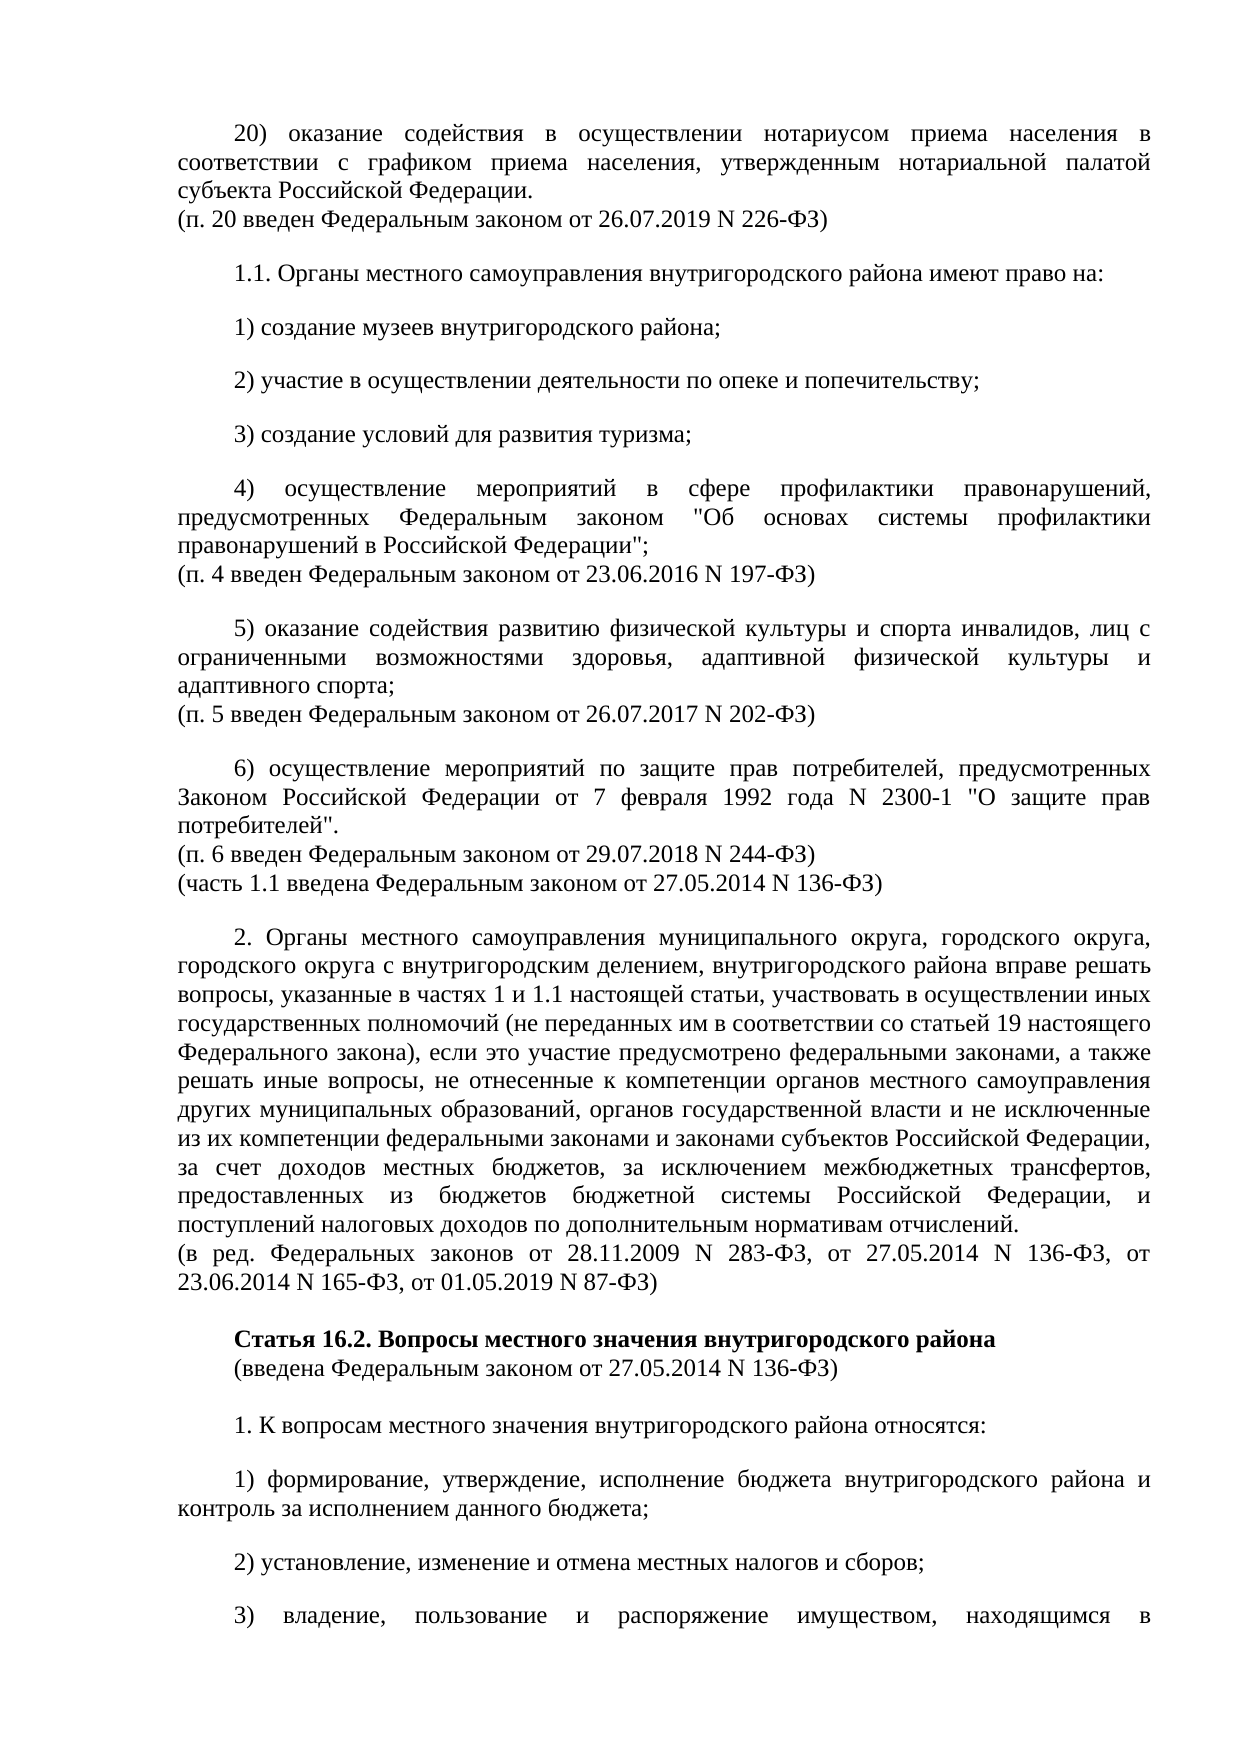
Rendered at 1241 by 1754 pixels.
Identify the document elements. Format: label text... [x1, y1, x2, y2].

text 2) участие в осуществлении деятельности по опеке и попечительству; [177, 366, 1152, 394]
text 1) формирование, утверждение, исполнение бюджета внутригородского района и контроль за исполнением данного бюджета; [177, 1464, 1152, 1522]
title Статья 16.2. Вопросы местного значения внутригородского района [177, 1324, 1152, 1353]
text (в ред. Федеральных законов от 28.11.2009 N 283-ФЗ, от 27.05.2014 N 136-ФЗ, от 23.06.2014 N 165-ФЗ, от 01.05.2019 N 87-ФЗ) [177, 1238, 1152, 1296]
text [177, 1601, 1152, 1629]
text (введена Федеральным законом от 27.05.2014 N 136-ФЗ) [177, 1353, 1152, 1382]
text 6) осуществление мероприятий по защите прав потребителей, предусмотренных Законом Российской Федерации от 7 февраля 1992 года N 2300-1 "О защите прав потребителей". [177, 753, 1152, 839]
text 1. К вопросам местного значения внутригородского района относятся: [177, 1411, 1152, 1439]
text (часть 1.1 введена Федеральным законом от 27.05.2014 N 136-ФЗ) [177, 868, 1152, 897]
text 2. Органы местного самоуправления муниципального округа, городского округа, городского округа с внутригородским делением, внутригородского района вправе решать вопросы, указанные в частях 1 и 1.1 настоящей статьи, участвовать в осуществлении иных государственных полномочий (не переданных им в соответствии со статьей 19 настоящего Федерального закона), если это участие предусмотрено федеральными законами, а также решать иные вопросы, не отнесенные к компетенции органов местного самоуправления других муниципальных образований, органов государственной власти и не исключенные из их компетенции федеральными законами и законами субъектов Российской Федерации, за счет доходов местных бюджетов, за исключением межбюджетных трансфертов, предоставленных из бюджетов бюджетной системы Российской Федерации, и поступлений налоговых доходов по дополнительным нормативам отчислений. [177, 922, 1152, 1238]
text (п. 6 введен Федеральным законом от 29.07.2018 N 244-ФЗ) [177, 839, 1152, 868]
text (п. 20 введен Федеральным законом от 26.07.2019 N 226-ФЗ) [177, 204, 1152, 233]
text 3) создание условий для развития туризма; [177, 419, 1152, 448]
text 1.1. Органы местного самоуправления внутригородского района имеют право на: [177, 258, 1152, 287]
text 1) создание музеев внутригородского района; [177, 312, 1152, 341]
text (п. 4 введен Федеральным законом от 23.06.2016 N 197-ФЗ) [177, 559, 1152, 588]
text 5) оказание содействия развитию физической культуры и спорта инвалидов, лиц с ограниченными возможностями здоровья, адаптивной физической культуры и адаптивного спорта; [177, 613, 1152, 699]
text 2) установление, изменение и отмена местных налогов и сборов; [177, 1547, 1152, 1576]
text 20) оказание содействия в осуществлении нотариусом приема населения в соответствии с графиком приема населения, утвержденным нотариальной палатой субъекта Российской Федерации. [177, 118, 1152, 204]
text (п. 5 введен Федеральным законом от 26.07.2017 N 202-ФЗ) [177, 699, 1152, 728]
text 4) осуществление мероприятий в сфере профилактики правонарушений, предусмотренных Федеральным законом "Об основах системы профилактики правонарушений в Российской Федерации"; [177, 473, 1152, 559]
